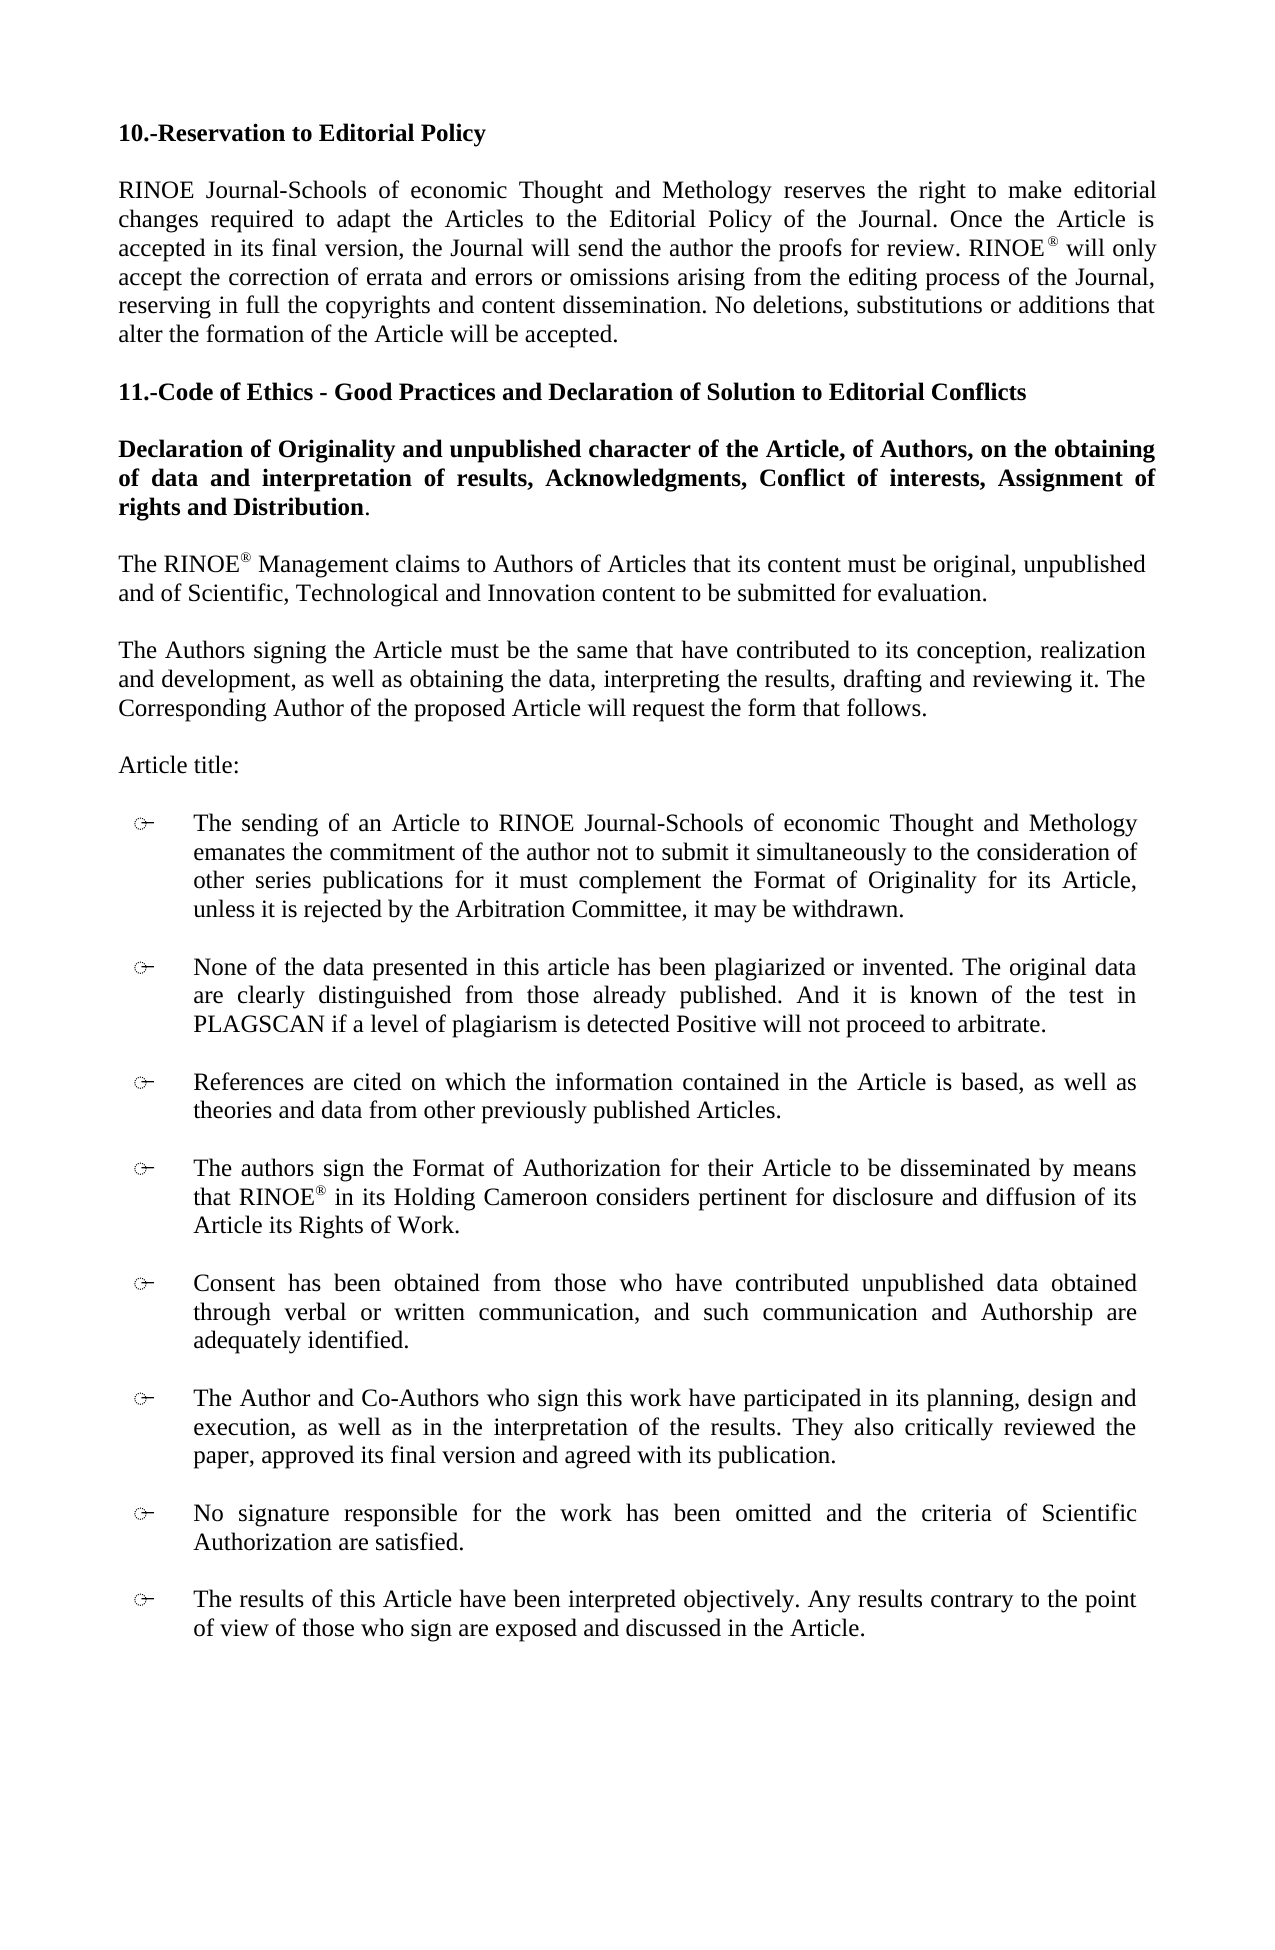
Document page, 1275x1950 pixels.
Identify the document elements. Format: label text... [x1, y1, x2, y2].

text Article title: [118, 722, 1147, 779]
text RINOE Journal-Schools of economic Thought and Methology reserves the right to make editorial changes required to adapt the Articles to the Editorial Policy of the Journal. Once the Article is accepted in its final version, the Journal will send the author the proofs for review. RINOE® will only accept the correction of errata and errors or omissions arising from the editing process of the Journal, reserving in full the copyrights and content dissemination. No deletions, substitutions or additions that alter the formation of the Article will be accepted. [118, 147, 1157, 348]
list None of the data presented in this article has been plagiarized or invented. The original data are clearly distinguished from those already published. And it is known of the test in PLAGSCAN if a level of plagiarism is detected Positive will not proceed to arbitrate. [133, 952, 1138, 1038]
list The Author and Co-Authors who sign this work have participated in its planning, design and execution, as well as in the interpretation of the results. They also critically reviewed the paper, approved its final version and agreed with its publication. [133, 1383, 1138, 1469]
text The RINOE® Management claims to Authors of Articles that its content must be original, unpublished and of Scientific, Technological and Innovation content to be submitted for evaluation. [118, 549, 1147, 607]
list The sending of an Article to RINOE Journal-Schools of economic Thought and Methology emanates the commitment of the author not to submit it simultaneously to the consideration of other series publications for it must complement the Format of Originality for its Article, unless it is rejected by the Arbitration Committee, it may be withdrawn. [133, 808, 1138, 923]
list The results of this Article have been interpreted objectively. Any results contrary to the point of view of those who sign are exposed and discussed in the Article. [133, 1584, 1138, 1642]
text Declaration of Originality and unpublished character of the Article, of Authors, on the obtaining of data and interpretation of results, Acknowledgments, Conflict of interests, Assignment of rights and Distribution. [118, 406, 1157, 521]
list The authors sign the Format of Authorization for their Article to be disseminated by means that RINOE® in its Holding Cameroon considers pertinent for disclosure and diffusion of its Article its Rights of Work. [133, 1153, 1138, 1239]
text The Authors signing the Article must be the same that have contributed to its conception, realization and development, as well as obtaining the data, interpreting the results, drafting and reviewing it. The Corresponding Author of the proposed Article will request the form that follows. [118, 607, 1147, 722]
list References are cited on which the information contained in the Article is based, as well as theories and data from other previously published Articles. [133, 1067, 1138, 1124]
list Consent has been obtained from those who have contributed unpublished data obtained through verbal or written communication, and such communication and Authorship are adequately identified. [133, 1268, 1138, 1354]
text 11.-Code of Ethics - Good Practices and Declaration of Solution to Editorial Conflicts [118, 377, 1157, 406]
list No signature responsible for the work has been omitted and the criteria of Scientific Authorization are satisfied. [133, 1498, 1138, 1556]
text 10.-Reservation to Editorial Policy [118, 118, 1157, 147]
